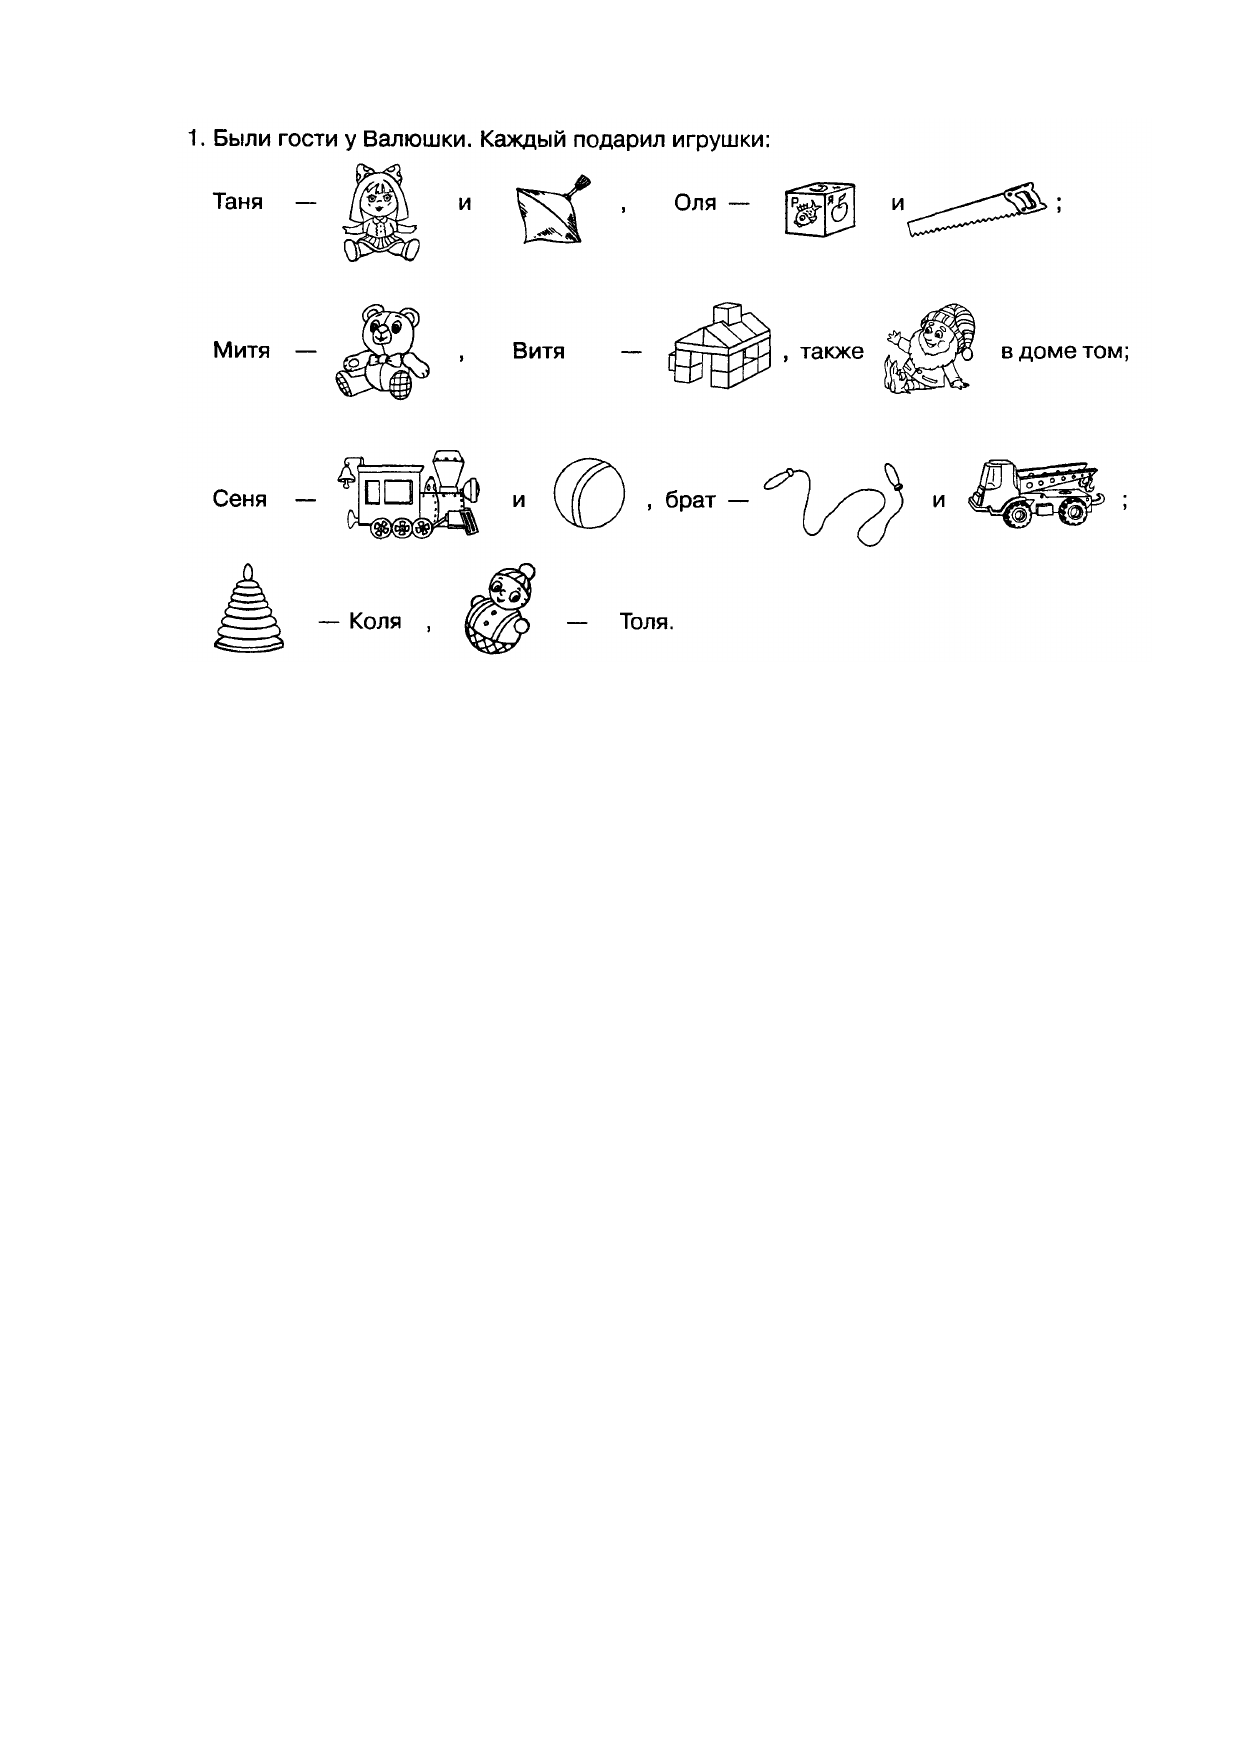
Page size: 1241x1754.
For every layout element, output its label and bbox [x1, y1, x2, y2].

picture [177, 118, 1152, 662]
